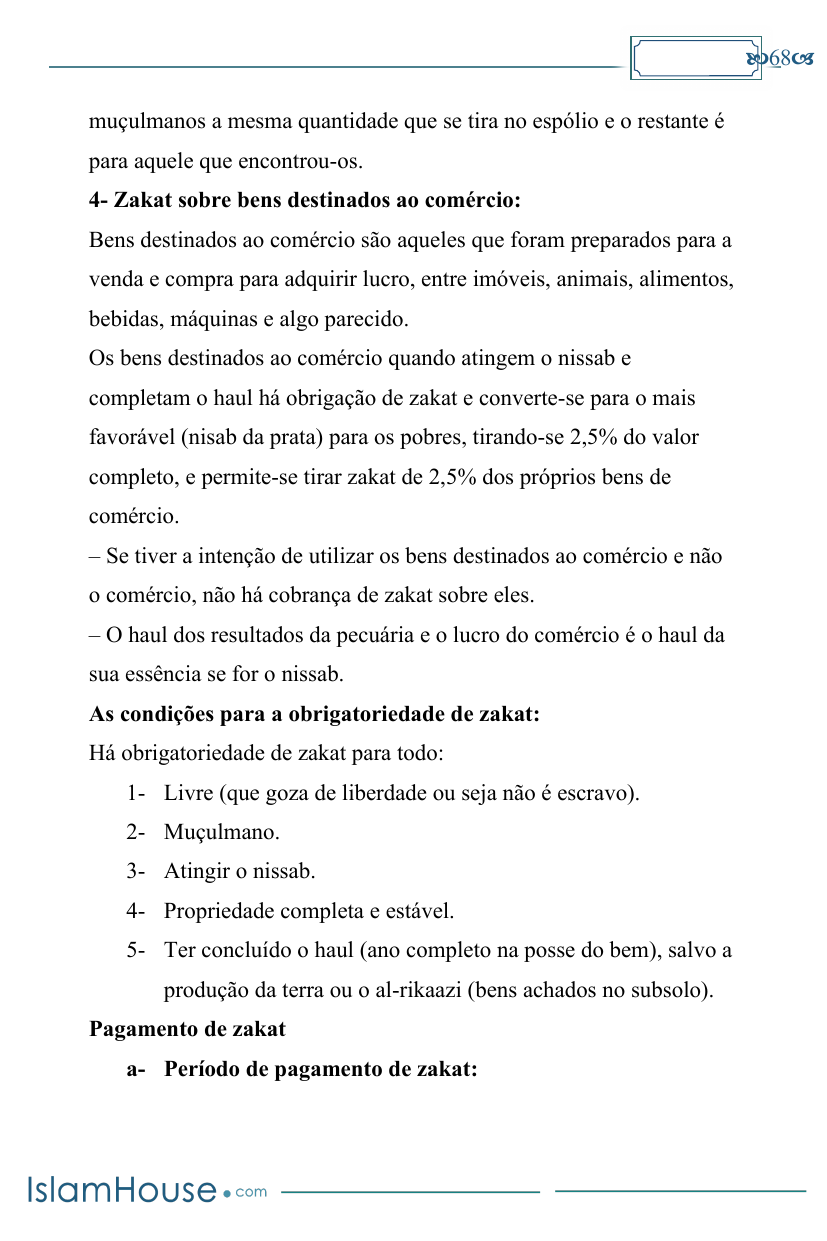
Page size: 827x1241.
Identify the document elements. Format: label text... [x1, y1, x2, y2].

text – O haul dos resultados da pecuária e o lucro do comércio é o haul da sua essência se for o nissab. [89, 621, 738, 686]
text – Se tiver a intenção de utilizar os bens destinados ao comércio e não o comércio, não há cobrança de zakat sobre eles. [89, 542, 738, 607]
list Propriedade completa e estável. [126, 897, 738, 923]
text Pagamento de zakat [89, 1015, 738, 1042]
text Há obrigatoriedade de zakat para todo: [89, 739, 738, 765]
text 4- Zakat sobre bens destinados ao comércio: [89, 186, 738, 213]
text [89, 107, 738, 173]
text Bens destinados ao comércio são aqueles que foram preparados para a venda e compra para adquirir lucro, entre imóveis, animais, alimentos, bebidas, máquinas e algo parecido. [89, 226, 738, 331]
list Atingir o nissab. [126, 857, 738, 884]
picture [20, 1171, 541, 1209]
text As condições para a obrigatoriedade de zakat: [89, 699, 738, 726]
list Período de pagamento de zakat: [126, 1055, 738, 1081]
list Ter concluído o haul (ano completo na posse do bem), salvo a produção da terra ou o al-rikaazi (bens achados no subsolo). [126, 936, 738, 1002]
picture [548, 1170, 807, 1208]
list Muçulmano. [126, 818, 738, 844]
list Livre (que goza de liberdade ou seja não é escravo). [126, 778, 738, 805]
text Os bens destinados ao comércio quando atingem o nissab e completam o haul há obrigação de zakat e converte-se para o mais favorável (nisab da prata) para os pobres, tirando-se 2,5% do valor completo, e permite-se tirar zakat de 2,5% dos próprios bens de comércio. [89, 344, 738, 528]
